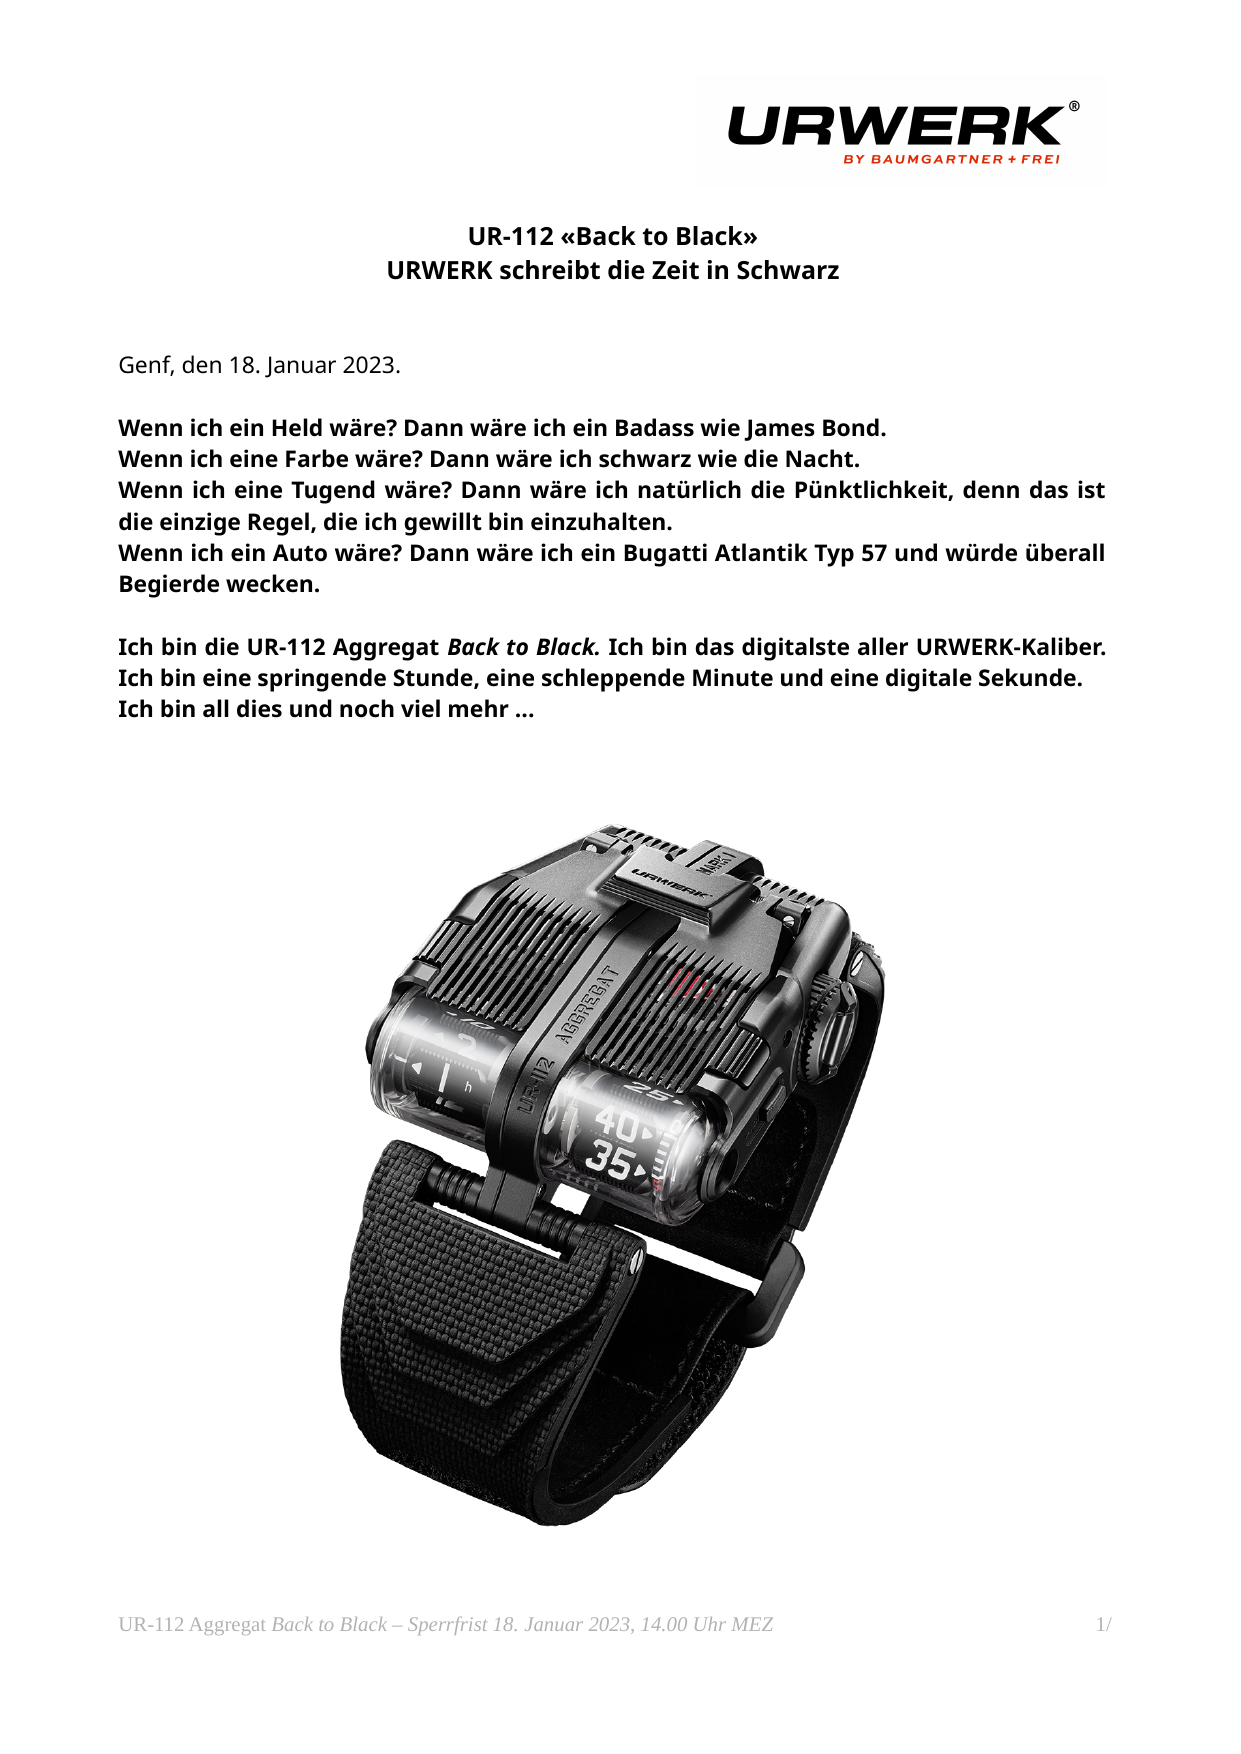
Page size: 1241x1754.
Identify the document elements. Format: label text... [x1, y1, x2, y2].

picture [694, 75, 1108, 188]
text Wenn ich ein Held wäre? Dann wäre ich ein Badass wie James Bond. [118, 412, 1107, 443]
text Genf, den 18. Januar 2023. [118, 349, 1107, 380]
text Wenn ich eine Tugend wäre? Dann wäre ich natürlich die Pünktlichkeit, denn das ist die einzige Regel, die ich gewillt bin einzuhalten. [118, 474, 1107, 537]
text URWERK schreibt die Zeit in Schwarz [118, 253, 1107, 287]
text Ich bin all dies und noch viel mehr ... [118, 693, 1107, 724]
text Wenn ich ein Auto wäre? Dann wäre ich ein Bugatti Atlantik Typ 57 und würde überall Begierde wecken. [118, 537, 1107, 599]
picture [211, 786, 1015, 1559]
text Wenn ich eine Farbe wäre? Dann wäre ich schwarz wie die Nacht. [118, 443, 1107, 474]
text UR-112 «Back to Black» [118, 218, 1107, 253]
text Ich bin die UR-112 Aggregat Back to Black. Ich bin das digitalste aller URWERK-Kaliber. Ich bin eine springende Stunde, eine schleppende Minute und eine digitale Sekunde. [118, 630, 1107, 693]
